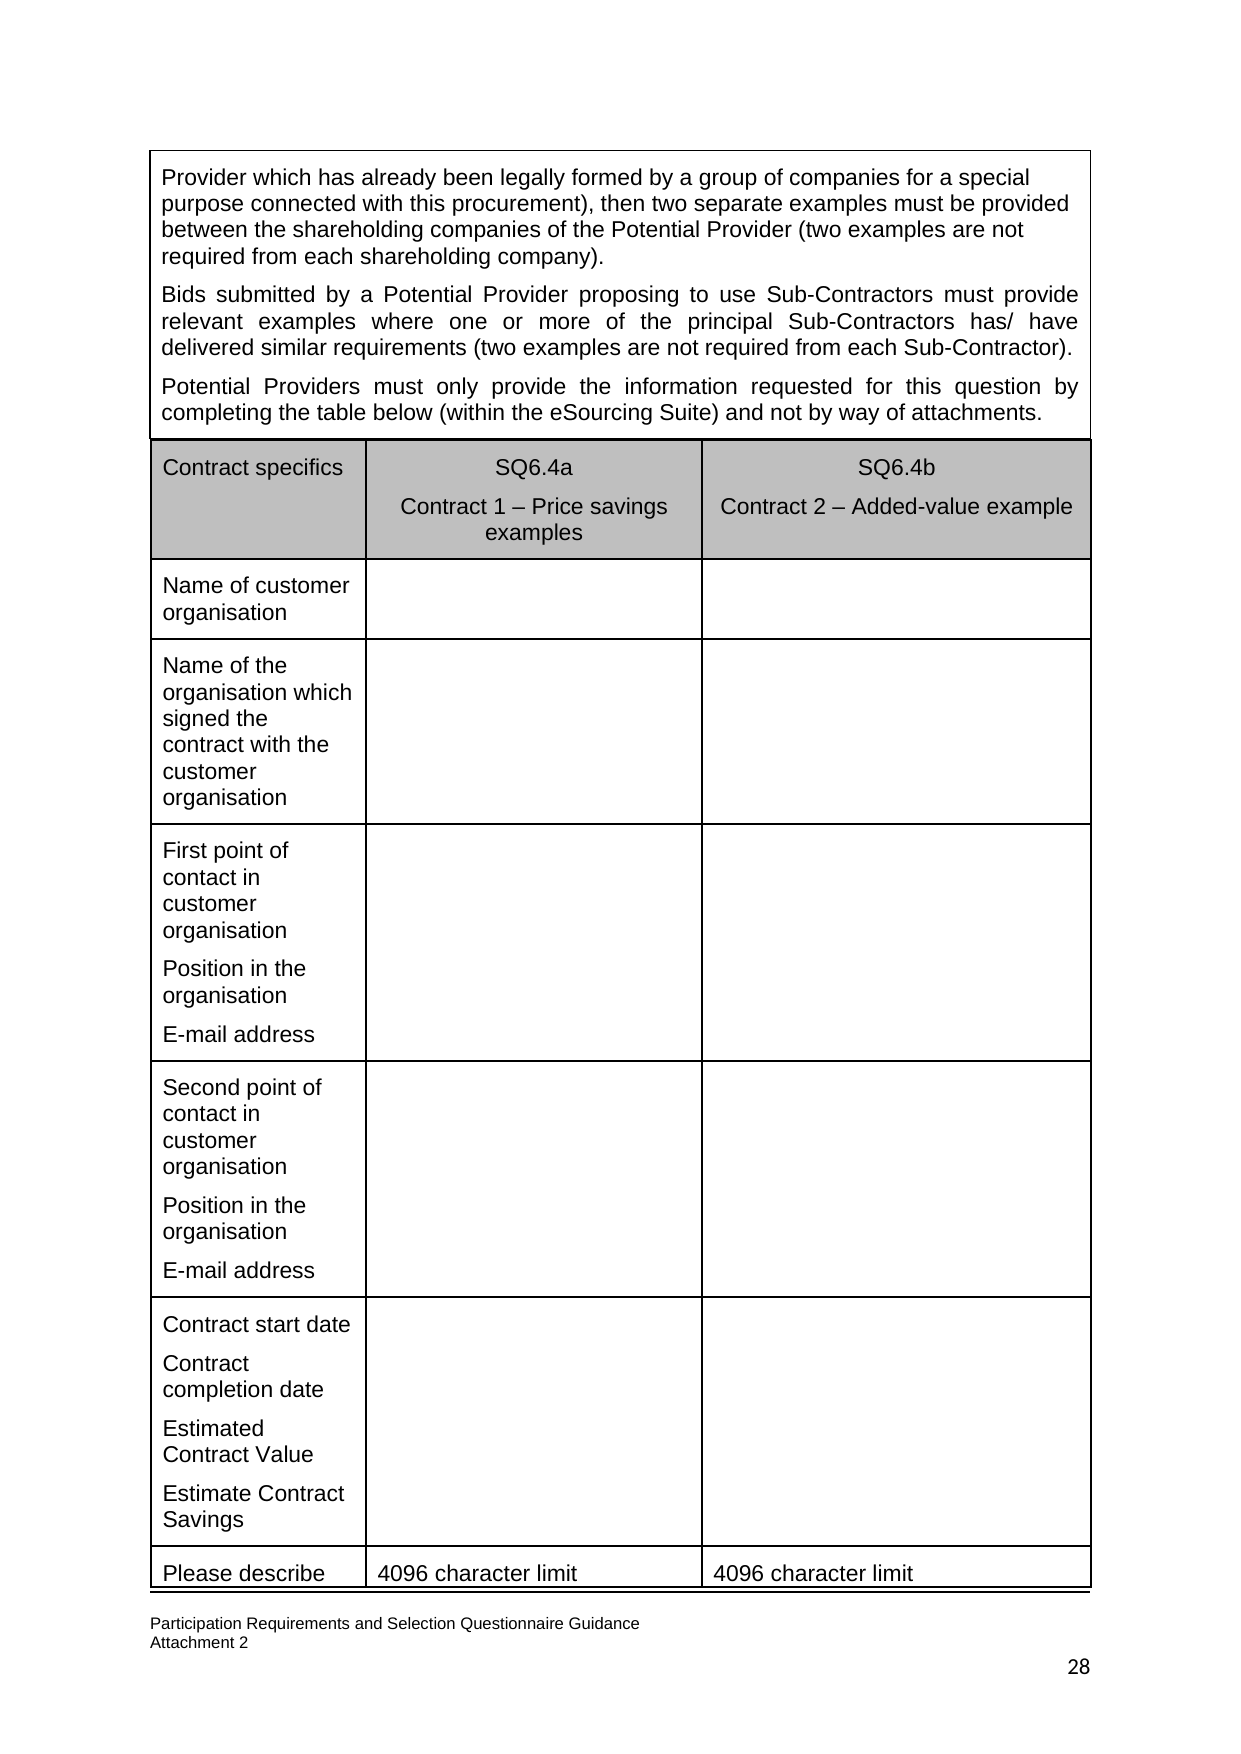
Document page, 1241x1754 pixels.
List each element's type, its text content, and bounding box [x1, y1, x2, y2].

table_cell [703, 640, 1090, 823]
table_cell [367, 1062, 701, 1296]
table_header Contract specifics [152, 441, 365, 558]
table_cell [703, 825, 1090, 1059]
table_header SQ6.4a Contract 1 – Price savings examples [367, 441, 701, 558]
table_cell [703, 1298, 1090, 1545]
table_cell [367, 560, 701, 638]
table_cell Name of the organisation which signed the contract with the customer organisation [152, 640, 365, 823]
table_cell [367, 640, 701, 823]
table_cell First point of contact in customer organisation Position in the organisation E-mail address [152, 825, 365, 1059]
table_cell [151, 151, 1090, 438]
table_cell [703, 1062, 1090, 1296]
table_cell [703, 560, 1090, 638]
table_header SQ6.4b Contract 2 – Added-value example [703, 441, 1090, 558]
table_cell Contract start date Contract completion date Estimated Contract Value Estimate Contract Savings [152, 1298, 365, 1545]
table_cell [152, 1547, 365, 1586]
table_cell [367, 825, 701, 1059]
table_cell Second point of contact in customer organisation Position in the organisation E-mail address [152, 1062, 365, 1296]
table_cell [703, 1547, 1090, 1586]
table_cell Name of customer organisation [152, 560, 365, 638]
table_cell [367, 1298, 701, 1545]
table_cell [367, 1547, 701, 1586]
